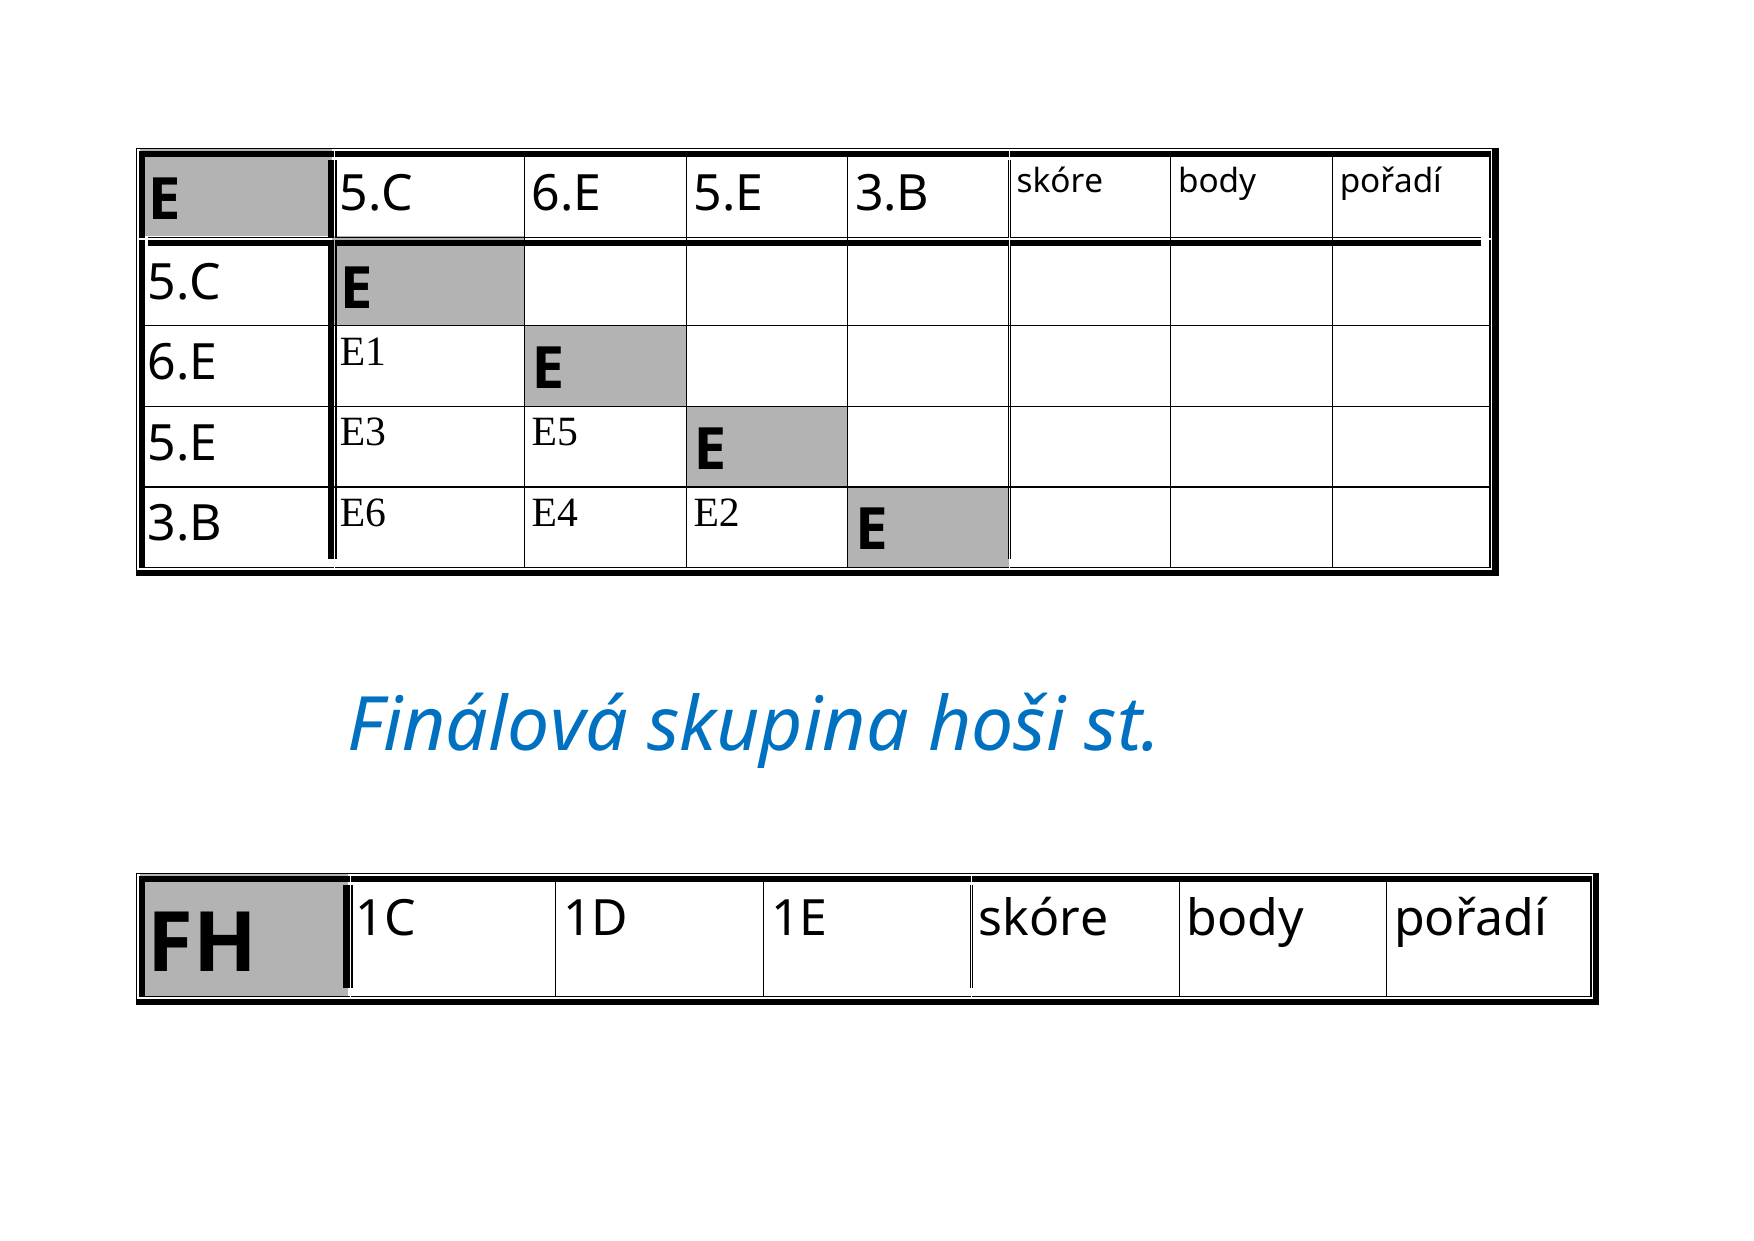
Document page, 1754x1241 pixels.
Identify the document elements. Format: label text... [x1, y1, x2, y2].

table_header E [145, 157, 332, 236]
table_cell 3.B [145, 488, 332, 567]
table_header 3.B [848, 157, 1009, 236]
table_cell [1333, 326, 1489, 406]
table_cell [1011, 246, 1170, 325]
table_cell 5.C [140, 236, 332, 325]
table_cell [1011, 326, 1170, 406]
table_header body [1171, 157, 1332, 236]
table_header 5.E [687, 157, 847, 236]
table_cell 5.E [145, 407, 328, 486]
table_cell E1 [337, 326, 524, 406]
table_cell E5 [525, 407, 686, 486]
table_cell [1333, 488, 1489, 567]
table_cell E2 [687, 488, 847, 567]
table_cell [1011, 407, 1170, 486]
table_cell [848, 326, 1008, 406]
table_cell [1171, 246, 1332, 325]
table_cell [848, 246, 1008, 325]
table_header pořadí [1387, 882, 1590, 996]
table_header FH [145, 882, 348, 996]
table_cell [1333, 236, 1492, 325]
table_cell E4 [525, 488, 686, 567]
table_header skóre [1009, 152, 1170, 236]
table_cell E6 [332, 488, 524, 567]
table_header 1C [348, 874, 556, 996]
table_cell [1171, 326, 1332, 406]
table_cell [687, 326, 847, 406]
table_cell E [848, 488, 1009, 567]
table_header skóre [971, 877, 1179, 996]
table_header 1E [764, 882, 971, 996]
table_header body [1180, 882, 1386, 996]
table_header pořadí [1333, 157, 1489, 236]
table_cell [525, 246, 686, 325]
table_cell [1333, 407, 1489, 486]
table_header 6.E [525, 157, 686, 236]
table_header 5.C [332, 149, 524, 236]
table_cell E [687, 407, 847, 486]
table_cell E [337, 246, 524, 325]
table_cell [687, 246, 847, 325]
table_cell [1171, 407, 1332, 486]
table_cell E [525, 326, 686, 406]
table_cell E3 [337, 407, 524, 486]
table_cell [1171, 488, 1332, 567]
table_cell 6.E [145, 326, 328, 406]
table_cell [848, 407, 1008, 486]
table_cell [1009, 488, 1170, 567]
table_header 1D [556, 882, 763, 996]
